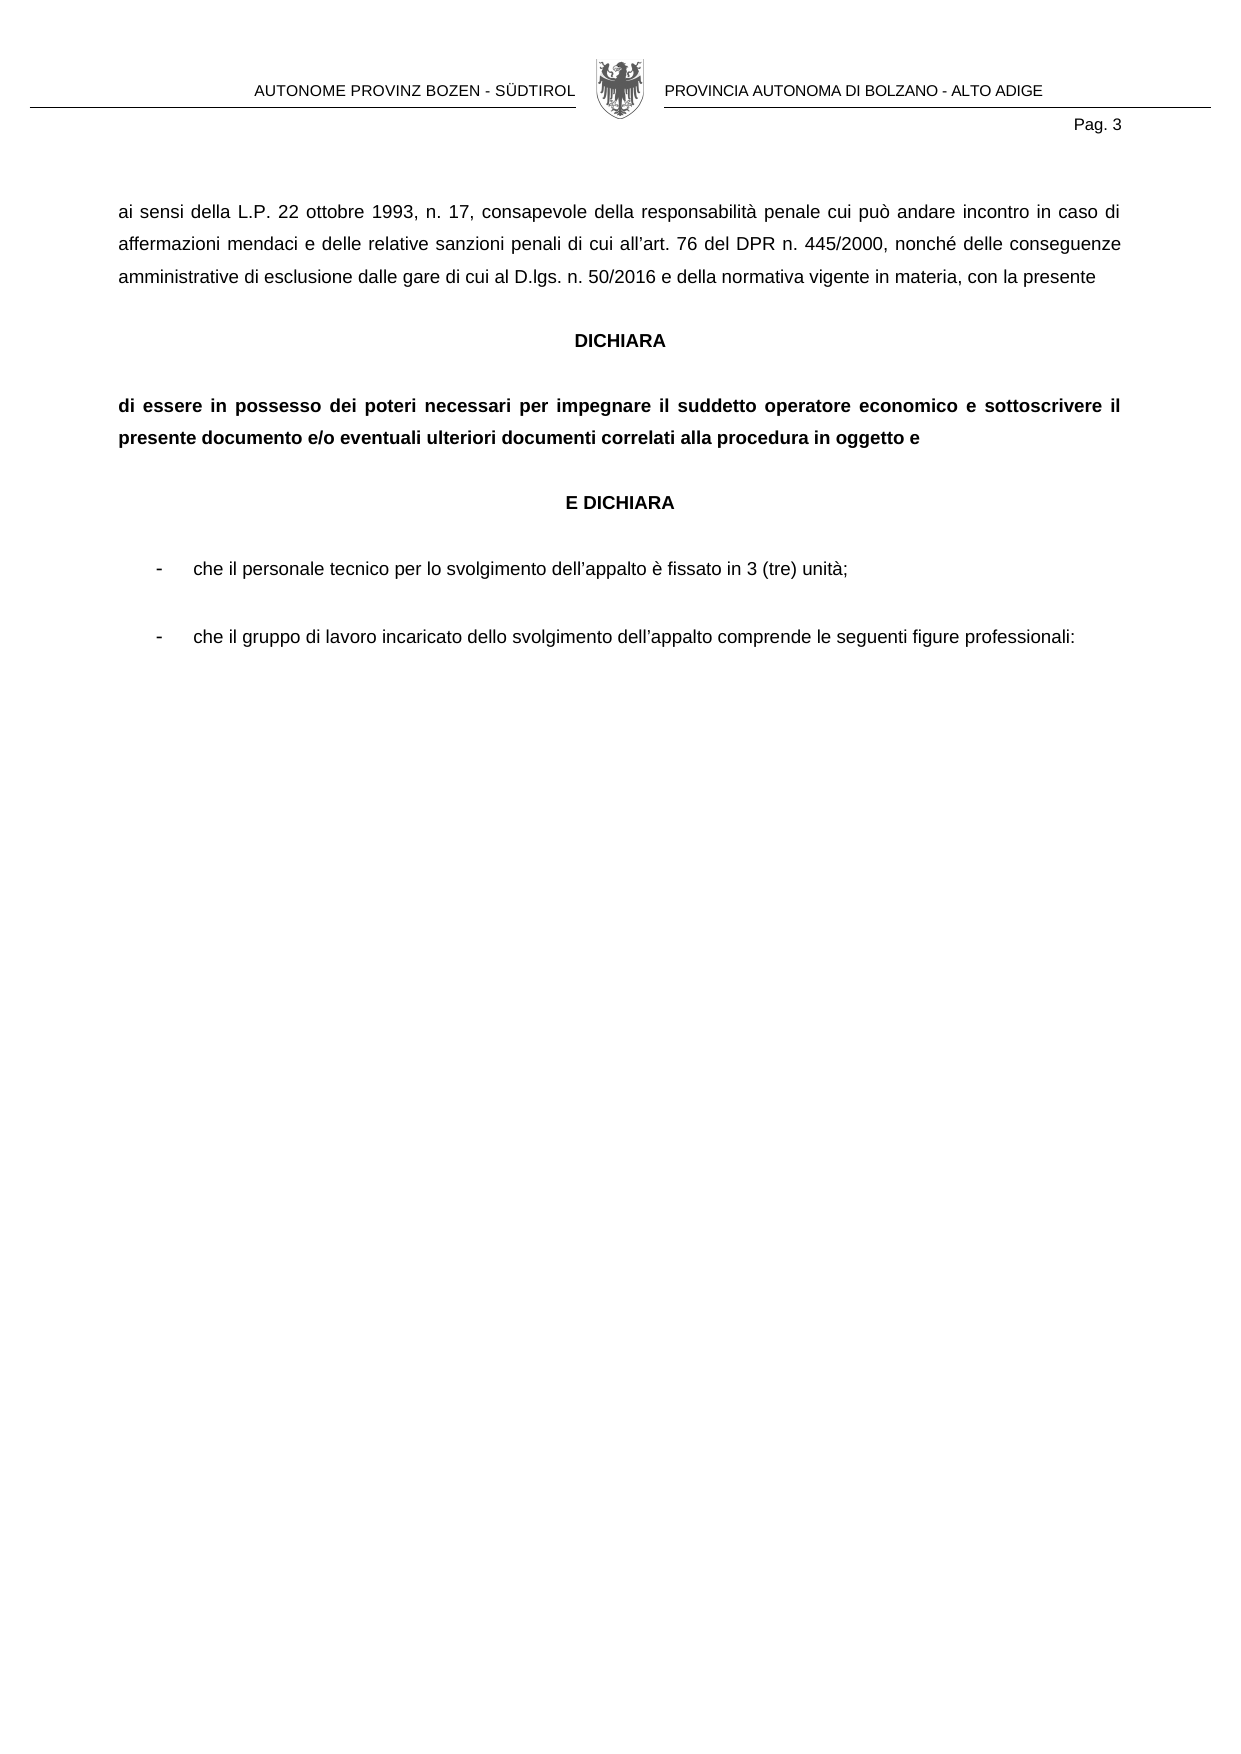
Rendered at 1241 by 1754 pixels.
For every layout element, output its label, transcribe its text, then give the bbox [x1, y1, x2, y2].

list che il gruppo di lavoro incaricato dello svolgimento dell’appalto comprende le seguenti figure professionali: [156, 624, 1122, 648]
picture [596, 59, 644, 119]
text di essere in possesso dei poteri necessari per impegnare il suddetto operatore economico e sottoscrivere il presente documento e/o eventuali ulteriori documenti correlati alla procedura in oggetto e [118, 394, 1122, 448]
list che il personale tecnico per lo svolgimento dell’appalto è fissato in 3 (tre) unità; [156, 556, 1122, 580]
text E DICHIARA [118, 491, 1122, 513]
text ai sensi della L.P. 22 ottobre 1993, n. 17, consapevole della responsabilità penale cui può andare incontro in caso di affermazioni mendaci e delle relative sanzioni penali di cui all’art. 76 del DPR n. 445/2000, nonché delle conseguenze amministrative di esclusione dalle gare di cui al D.lgs. n. 50/2016 e della normativa vigente in materia, con la presente [118, 201, 1122, 287]
text DICHIARA [118, 330, 1122, 352]
